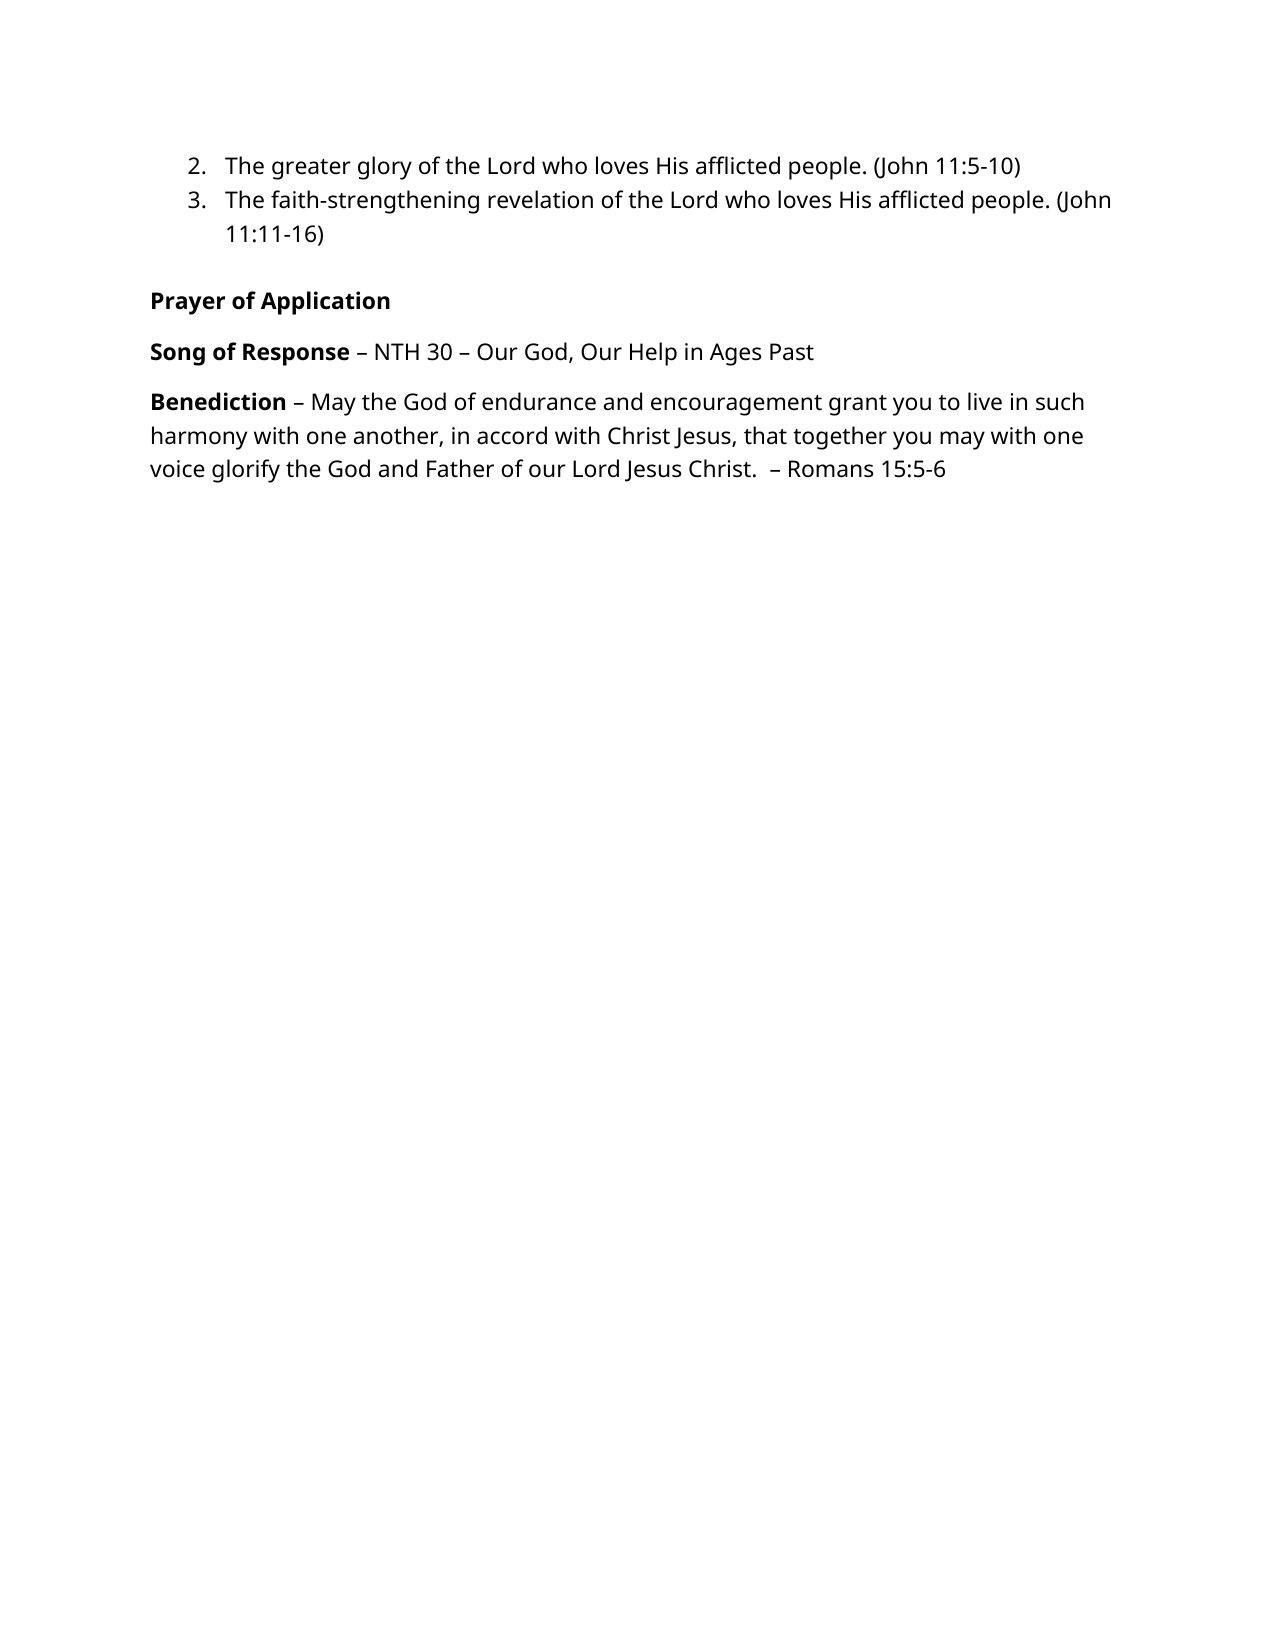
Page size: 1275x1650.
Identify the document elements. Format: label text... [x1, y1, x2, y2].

list The greater glory of the Lord who loves His afflicted people. (John 11:5-10) [187, 150, 1125, 181]
text Benediction – May the God of endurance and encouragement grant you to live in such harmony with one another, in accord with Christ Jesus, that together you may with one voice glorify the God and Father of our Lord Jesus Christ. – Romans 15:5-6 [150, 386, 1125, 484]
list The faith-strengthening revelation of the Lord who loves His afflicted people. (John 11:11-16) [187, 184, 1125, 249]
text Song of Response – NTH 30 – Our God, Our Help in Ages Past [150, 335, 1125, 367]
text Prayer of Application [150, 285, 1125, 316]
